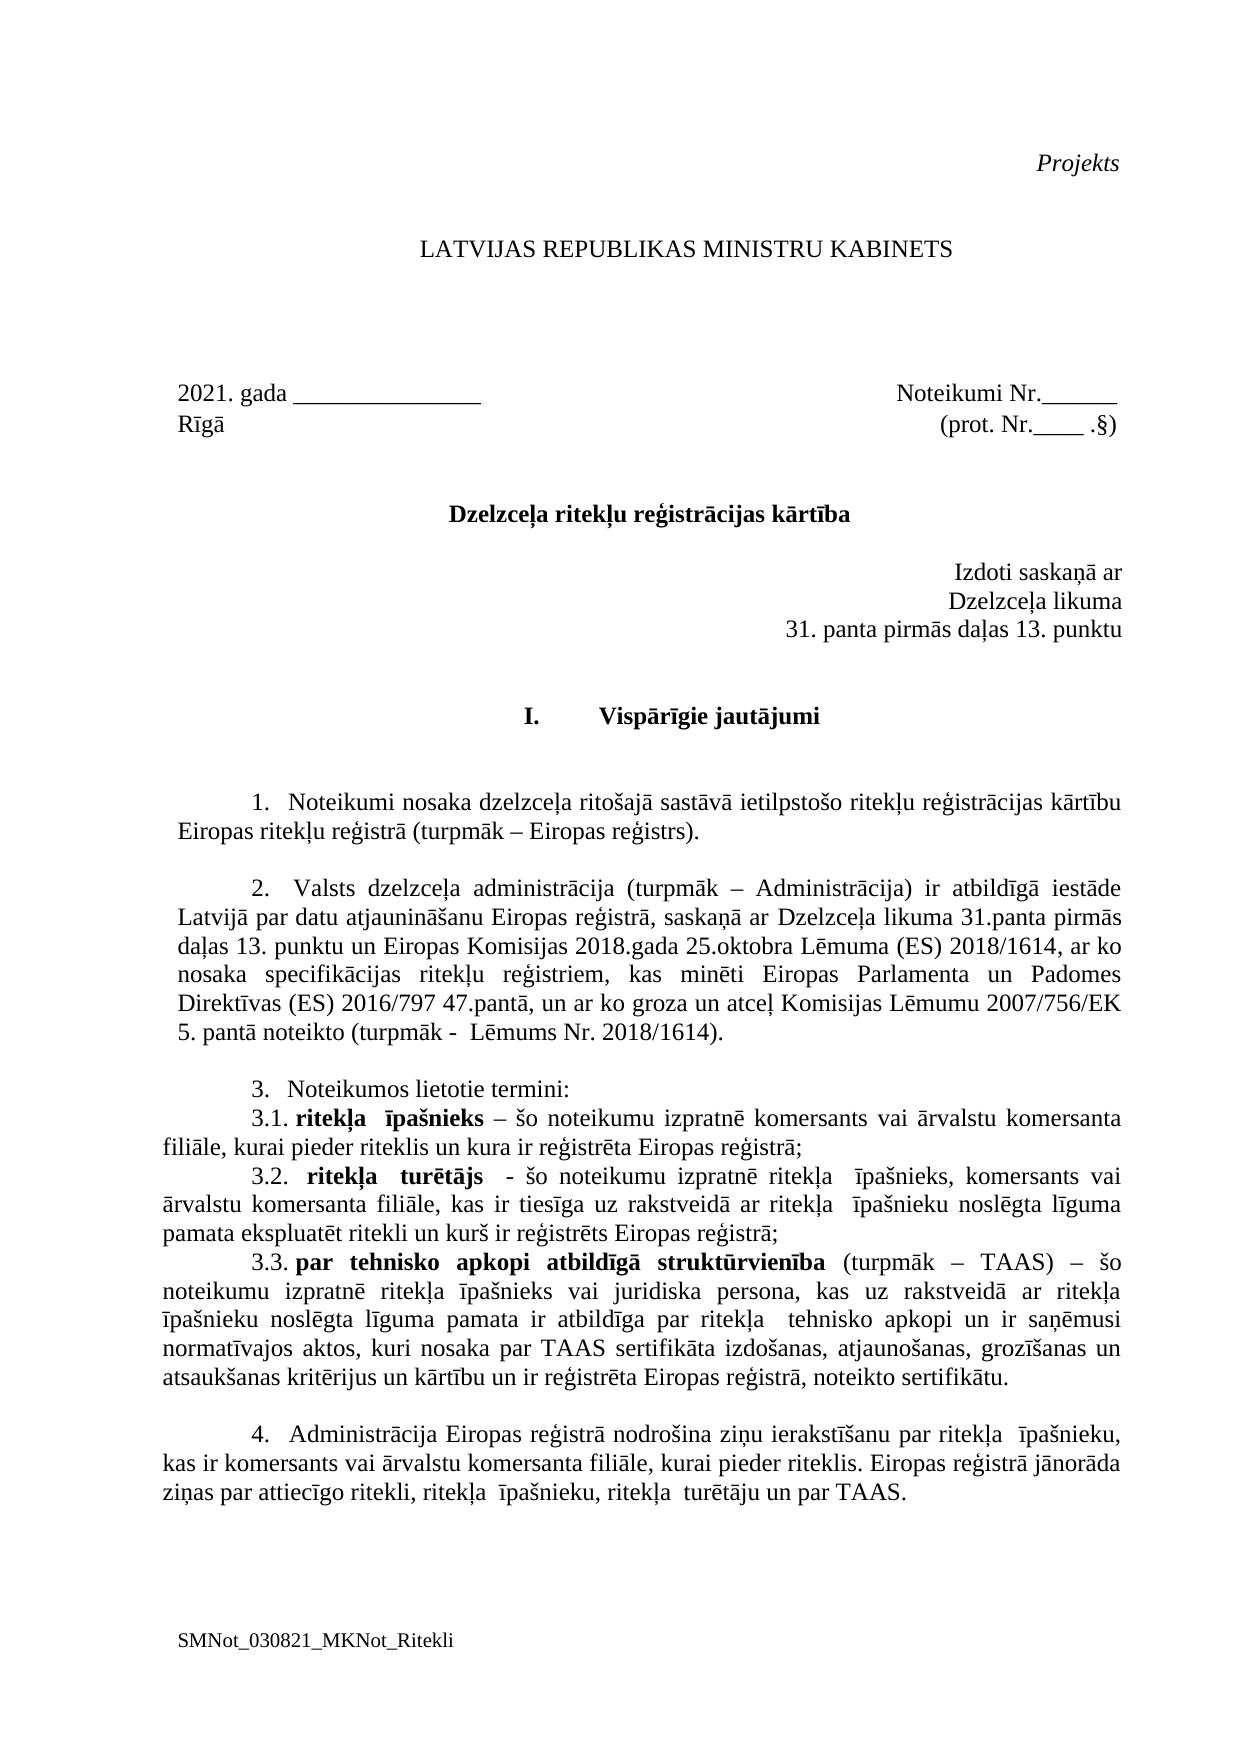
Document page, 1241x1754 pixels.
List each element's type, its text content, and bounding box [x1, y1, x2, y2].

text LATVIJAS REPUBLIKAS MINISTRU KABINETS [177, 234, 1122, 263]
list ritekļa turētājs - šo noteikumu izpratnē ritekļa īpašnieks, komersants vai ārvalstu komersanta filiāle, kas ir tiesīga uz rakstveidā ar ritekļa īpašnieku noslēgta līguma pamata ekspluatēt ritekli un kurš ir reģistrēts Eiropas reģistrā; [162, 1161, 1122, 1247]
list par tehnisko apkopi atbildīgā struktūrvienība (turpmāk – TAAS) – šo noteikumu izpratnē ritekļa īpašnieks vai juridiska persona, kas uz rakstveidā ar ritekļa īpašnieku noslēgta līguma pamata ir atbildīga par ritekļa tehnisko apkopi un ir saņēmusi normatīvajos aktos, kuri nosaka par TAAS sertifikāta izdošanas, atjaunošanas, grozīšanas un atsaukšanas kritērijus un kārtību un ir reģistrēta Eiropas reģistrā, noteikto sertifikātu. [162, 1247, 1122, 1391]
list ritekļa īpašnieks – šo noteikumu izpratnē komersants vai ārvalstu komersanta filiāle, kurai pieder riteklis un kura ir reģistrēta Eiropas reģistrā; [162, 1103, 1122, 1161]
text Dzelzceļa likuma [177, 586, 1122, 614]
text Dzelzceļa ritekļu reģistrācijas kārtība [177, 499, 1122, 528]
list Vispārīgie jautājumi [222, 701, 1122, 729]
text Izdoti saskaņā ar [177, 557, 1122, 586]
text 31. panta pirmās daļas 13. punktu [177, 614, 1122, 643]
text 2021. gada _______________ Noteikumi Nr.______ [177, 378, 1122, 406]
text Rīgā (prot. Nr.____ .§) [177, 409, 1122, 437]
list Administrācija Eiropas reģistrā nodrošina ziņu ierakstīšanu par ritekļa īpašnieku, kas ir komersants vai ārvalstu komersanta filiāle, kurai pieder riteklis. Eiropas reģistrā jānorāda ziņas par attiecīgo ritekli, ritekļa īpašnieku, ritekļa turētāju un par TAAS. [162, 1419, 1122, 1506]
text Projekts [177, 148, 1122, 176]
list Noteikumos lietotie termini: [177, 1074, 1122, 1103]
list Valsts dzelzceļa administrācija (turpmāk – Administrācija) ir atbildīgā iestāde Latvijā par datu atjaunināšanu Eiropas reģistrā, saskaņā ar Dzelzceļa likuma 31.panta pirmās daļas 13. punktu un Eiropas Komisijas 2018.gada 25.oktobra Lēmuma (ES) 2018/1614, ar ko nosaka specifikācijas ritekļu reģistriem, kas minēti Eiropas Parlamenta un Padomes Direktīvas (ES) 2016/797 47.pantā, un ar ko groza un atceļ Komisijas Lēmumu 2007/756/EK 5. pantā noteikto (turpmāk - Lēmums Nr. 2018/1614). [177, 873, 1122, 1046]
list Noteikumi nosaka dzelzceļa ritošajā sastāvā ietilpstošo ritekļu reģistrācijas kārtību Eiropas ritekļu reģistrā (turpmāk – Eiropas reģistrs). [177, 787, 1122, 844]
